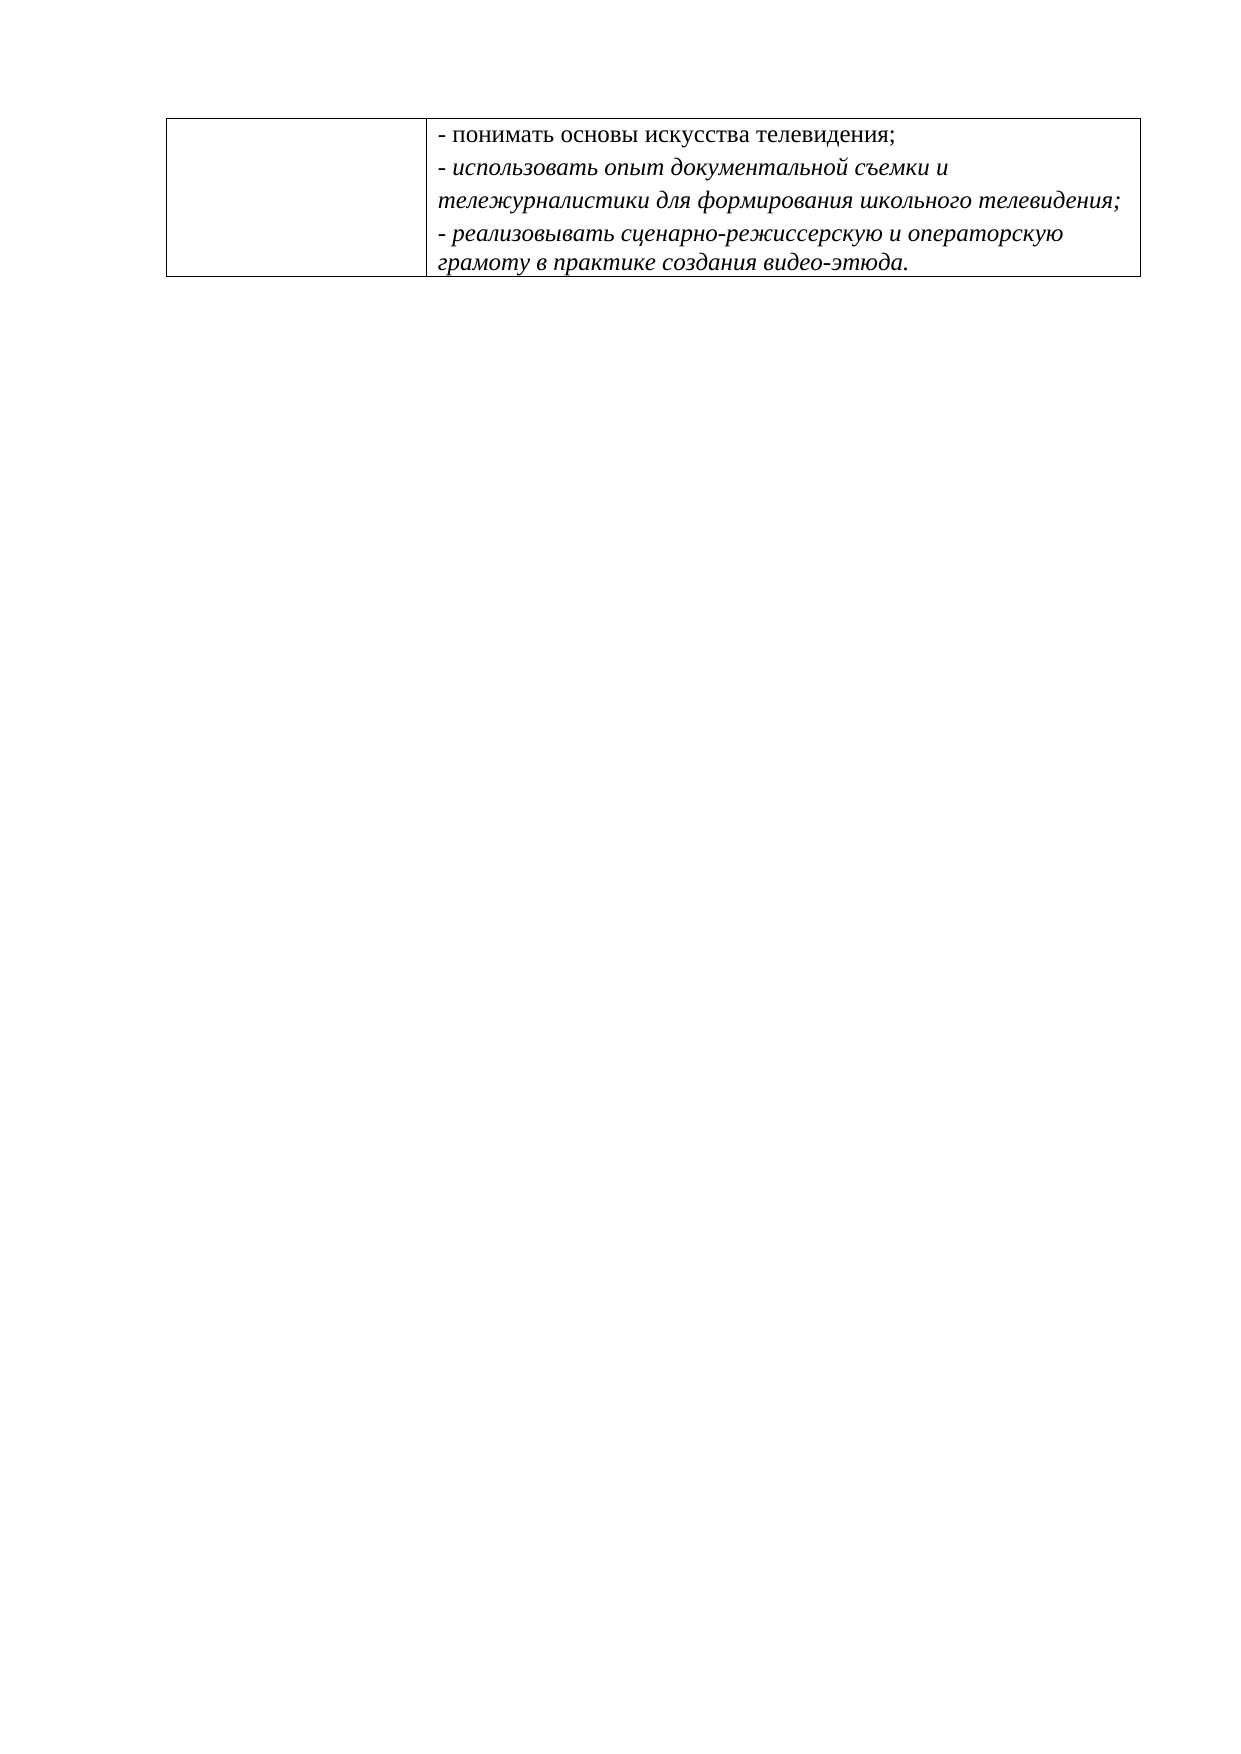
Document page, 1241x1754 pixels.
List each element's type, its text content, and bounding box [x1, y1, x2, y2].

table_cell - понимать основы искусства телевидения; - использовать опыт документальной съемки и тележурналистики для формирования школьного телевидения; - реализовывать сценарно-режиссерскую и операторскую грамоту в практике создания видео-этюда. [427, 119, 1140, 276]
